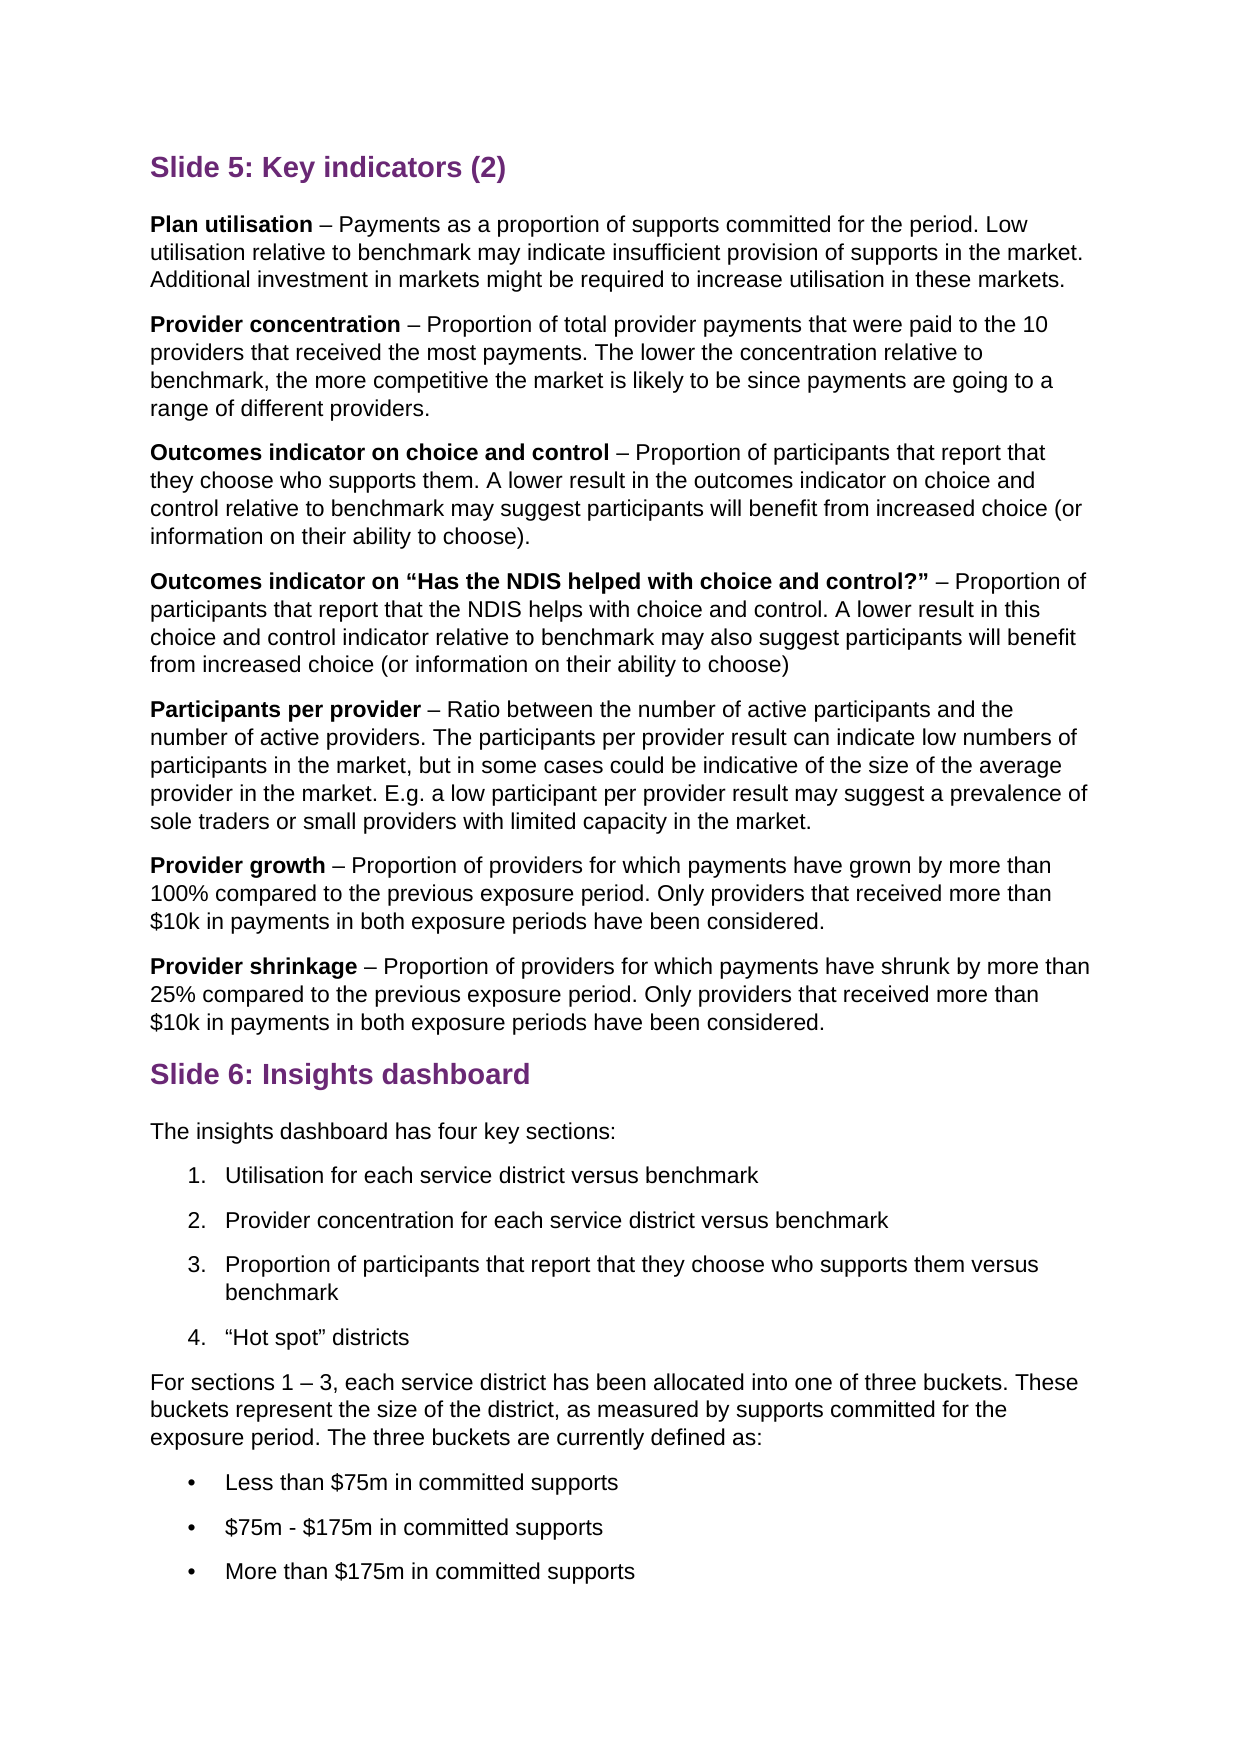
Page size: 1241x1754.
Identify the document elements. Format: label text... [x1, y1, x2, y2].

list “Hot spot” districts [187, 1324, 1090, 1350]
subtitle Slide 5: Key indicators (2) [150, 150, 1090, 183]
text Outcomes indicator on “Has the NDIS helped with choice and control?” – Proportion of participants that report that the NDIS helps with choice and control. A lower result in this choice and control indicator relative to benchmark may also suggest participants will benefit from increased choice (or information on their ability to choose) [150, 568, 1090, 678]
text Plan utilisation – Payments as a proportion of supports committed for the period. Low utilisation relative to benchmark may indicate insufficient provision of supports in the market. Additional investment in markets might be required to increase utilisation in these markets. [150, 211, 1090, 293]
text For sections 1 – 3, each service district has been allocated into one of three buckets. These buckets represent the size of the district, as measured by supports committed for the exposure period. The three buckets are currently defined as: [150, 1368, 1090, 1451]
list Provider concentration for each service district versus benchmark [187, 1207, 1090, 1233]
subtitle Slide 6: Insights dashboard [150, 1057, 1090, 1091]
list $75m - $175m in committed supports [187, 1513, 1090, 1540]
list Proportion of participants that report that they choose who supports them versus benchmark [187, 1251, 1090, 1306]
text The insights dashboard has four key sections: [150, 1118, 1090, 1144]
list Less than $75m in committed supports [187, 1469, 1090, 1495]
text Provider growth – Proportion of providers for which payments have grown by more than 100% compared to the previous exposure period. Only providers that received more than $10k in payments in both exposure periods have been considered. [150, 852, 1090, 934]
text Provider concentration – Proportion of total provider payments that were paid to the 10 providers that received the most payments. The lower the concentration relative to benchmark, the more competitive the market is likely to be since payments are going to a range of different providers. [150, 311, 1090, 421]
list More than $175m in committed supports [187, 1558, 1090, 1584]
list Utilisation for each service district versus benchmark [187, 1162, 1090, 1189]
text Outcomes indicator on choice and control – Proportion of participants that report that they choose who supports them. A lower result in the outcomes indicator on choice and control relative to benchmark may suggest participants will benefit from increased choice (or information on their ability to choose). [150, 439, 1090, 549]
text Provider shrinkage – Proportion of providers for which payments have shrunk by more than 25% compared to the previous exposure period. Only providers that received more than $10k in payments in both exposure periods have been considered. [150, 953, 1090, 1035]
text Participants per provider – Ratio between the number of active participants and the number of active providers. The participants per provider result can indicate low numbers of participants in the market, but in some cases could be indicative of the size of the average provider in the market. E.g. a low participant per provider result may suggest a prevalence of sole traders or small providers with limited capacity in the market. [150, 696, 1090, 834]
